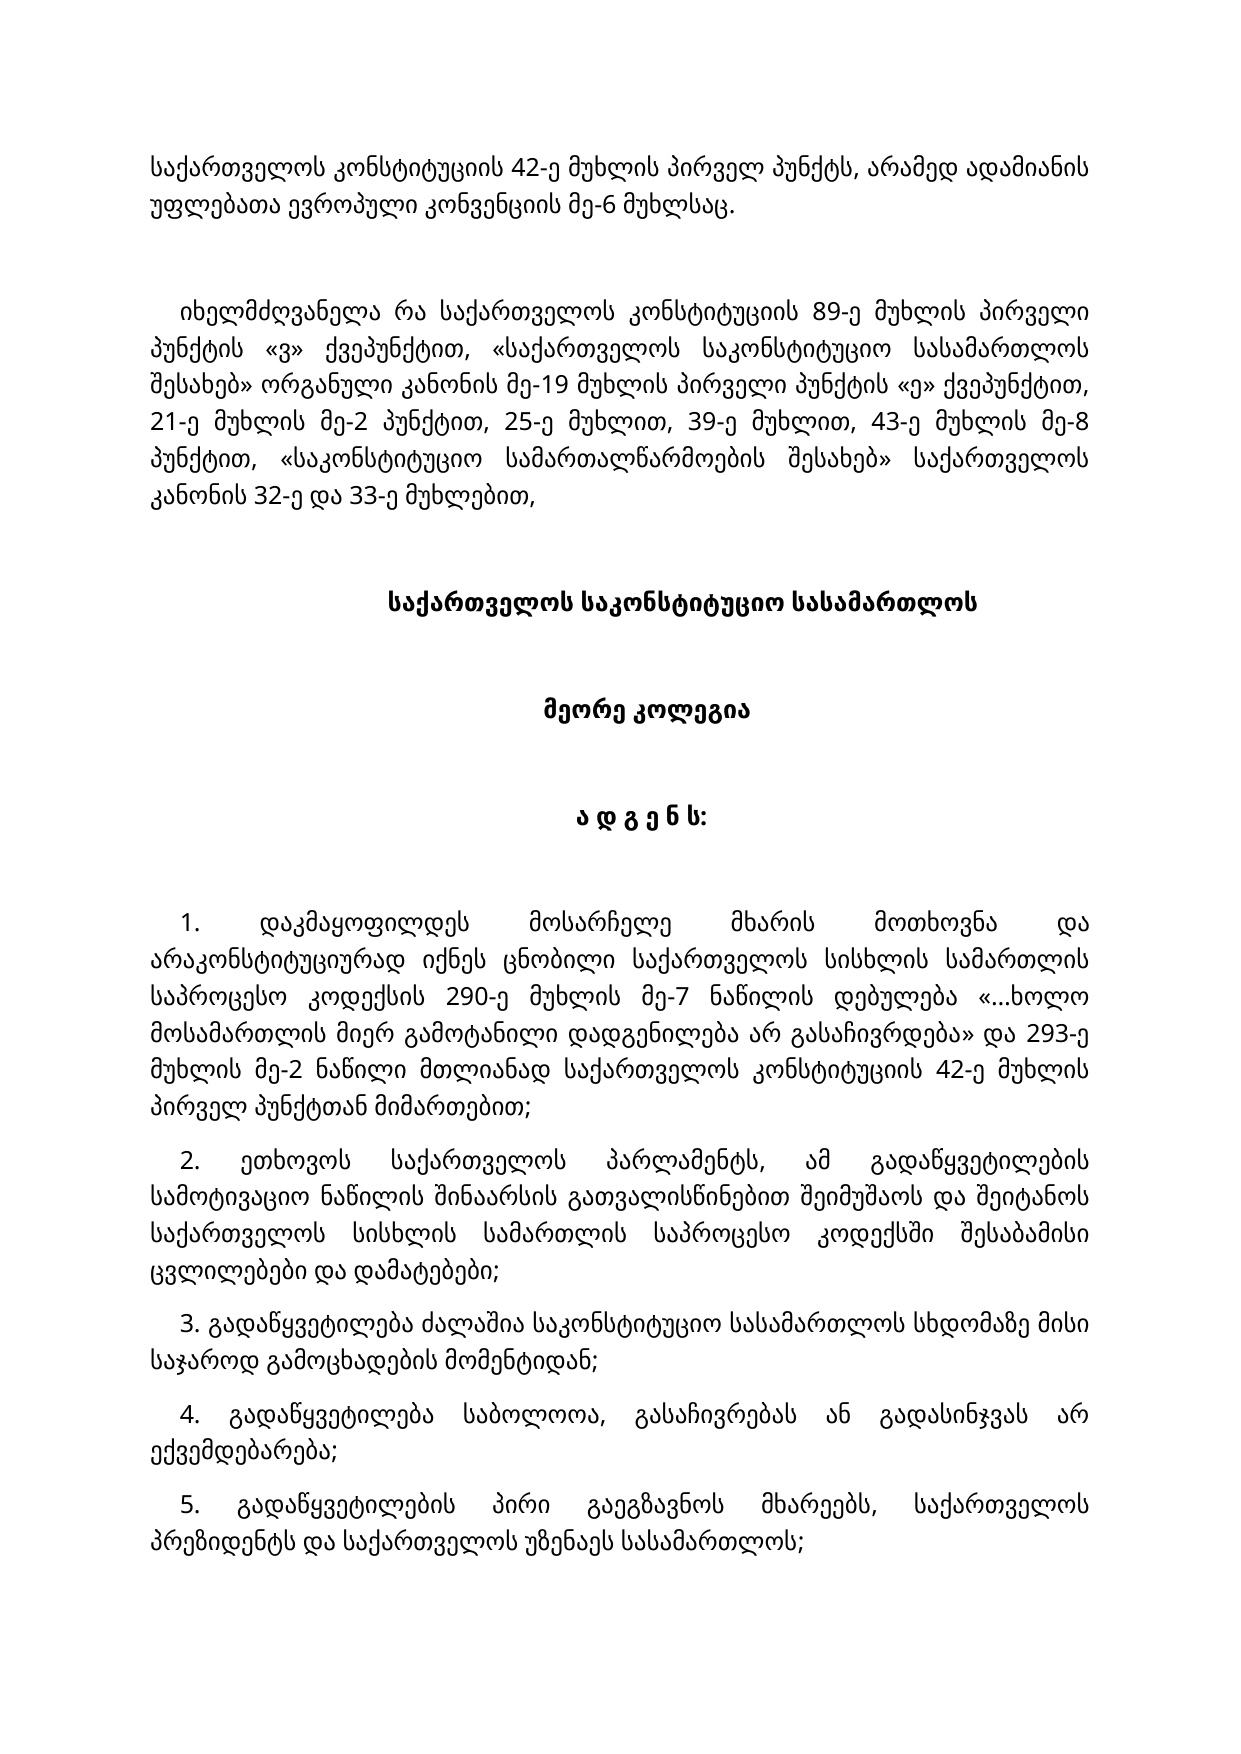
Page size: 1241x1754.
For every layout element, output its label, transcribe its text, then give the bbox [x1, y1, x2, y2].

text იხელმძღვანელა რა საქართველოს კონსტიტუციის 89-ე მუხლის პირველი პუნქტის «ვ» ქვეპუნქტით, «საქართველოს საკონსტიტუციო სასამართლოს შესახებ» ორგანული კანონის მე-19 მუხლის პირველი პუნქტის «ე» ქვეპუნქტით, 21-ე მუხლის მე-2 პუნქტით, 25-ე მუხლით, 39-ე მუხლით, 43-ე მუხლის მე-8 პუნქტით, «საკონსტიტუციო სამართალწარმოების შესახებ» საქართველოს კანონის 32-ე და 33-ე მუხლებით, [150, 294, 1090, 512]
text 5. გადაწყვეტილების პირი გაეგზავნოს მხარეებს, საქართველოს პრეზიდენტს და საქართველოს უზენაეს სასამართლოს; [150, 1486, 1090, 1557]
text 1. დაკმაყოფილდეს მოსარჩელე მხარის მოთხოვნა და არაკონსტიტუციურად იქნეს ცნობილი საქართველოს სისხლის სამართლის საპროცესო კოდექსის 290-ე მუხლის მე-7 ნაწილის დებულება «…ხოლო მოსამართლის მიერ გამოტანილი დადგენილება არ გასაჩივრდება» და 293-ე მუხლის მე-2 ნაწილი მთლიანად საქართველოს კონსტიტუციის 42-ე მუხლის პირველ პუნქტთან მიმართებით; [150, 905, 1090, 1123]
text 3. გადაწყვეტილება ძალაშია საკონსტიტუციო სასამართლოს სხდომაზე მისი საჯაროდ გამოცხადების მომენტიდან; [150, 1306, 1090, 1377]
text 2. ეთხოვოს საქართველოს პარლამენტს, ამ გადაწყვეტილების სამოტივაციო ნაწილის შინაარსის გათვალისწინებით შეიმუშაოს და შეიტანოს საქართველოს სისხლის სამართლის საპროცესო კოდექსში შესაბამისი ცვლილებები და დამატებები; [150, 1142, 1090, 1287]
text მეორე კოლეგია [150, 691, 1090, 725]
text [150, 150, 1090, 221]
text 4. გადაწყვეტილება საბოლოოა, გასაჩივრებას ან გადასინჯვას არ ექვემდებარება; [150, 1396, 1090, 1467]
text საქართველოს საკონსტიტუციო სასამართლოს [150, 584, 1090, 618]
text ა დ გ ე ნ ს: [150, 798, 1090, 832]
